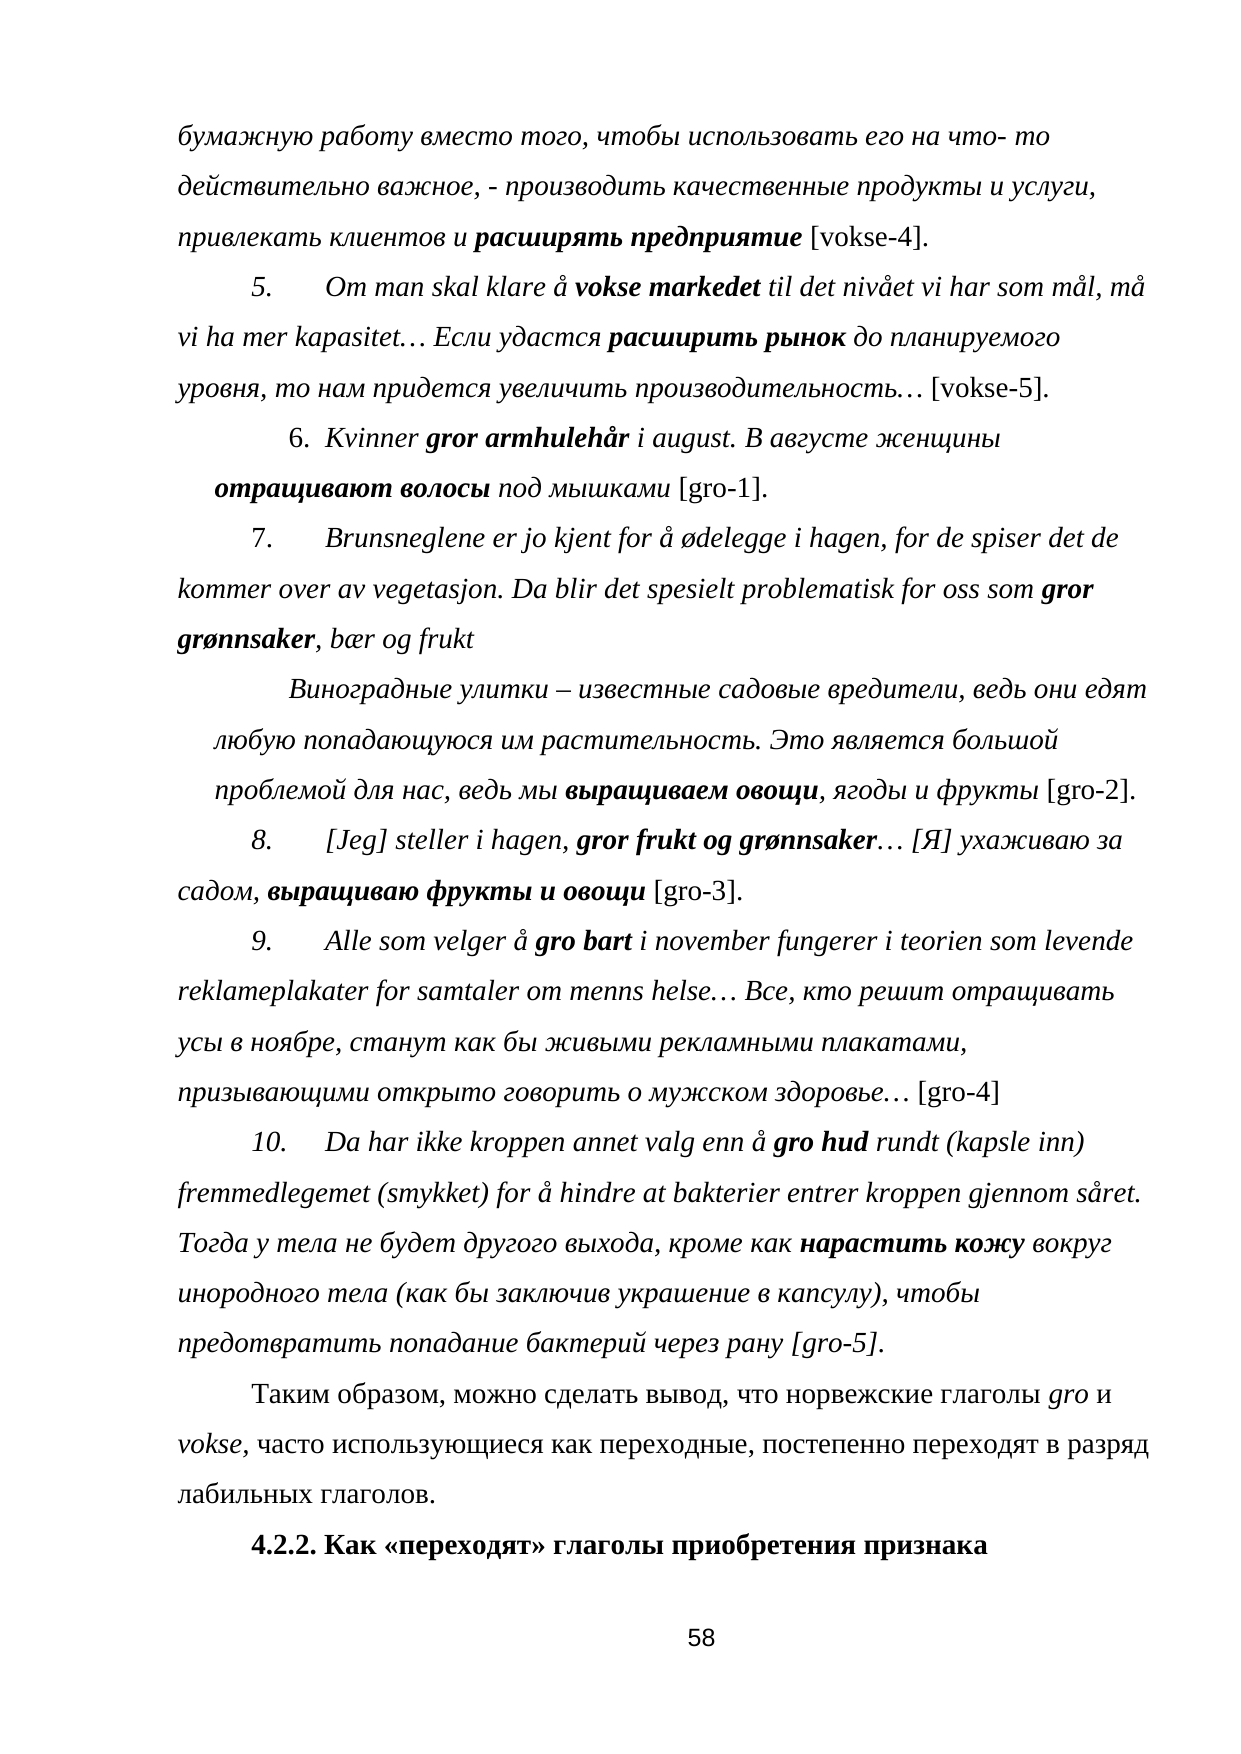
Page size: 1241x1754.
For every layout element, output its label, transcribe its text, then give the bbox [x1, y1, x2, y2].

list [177, 118, 1152, 252]
text 4.2.2. Как «переходят» глаголы приобретения признака [177, 1527, 1152, 1560]
text Виноградные улитки – известные садовые вредители, ведь они едят любую попадающуюся им растительность. Это является большой проблемой для нас, ведь мы выращиваем овощи, ягоды и фрукты [gro-2]. [214, 672, 1152, 806]
list Brunsneglene er jo kjent for å ødelegge i hagen, for de spiser det de kommer over av vegetasjon. Da blir det spesielt problematisk for oss som gror grønnsaker, bær og frukt [177, 521, 1152, 655]
list Da har ikke kroppen annet valg enn å gro hud rundt (kapsle inn) fremmedlegemet (smykket) for å hindre at bakterier entrer kroppen gjennom såret. Тогда у тела не будет другого выхода, кроме как нарастить кожу вокруг инородного тела (как бы заключив украшение в капсулу), чтобы предотвратить попадание бактерий через рану [gro-5]. [177, 1124, 1152, 1359]
list Kvinner gror armhulehår i august. В августе женщины отращивают волосы под мышками [gro-1]. [214, 420, 1152, 504]
list Alle som velger å gro bart i november fungerer i teorien som levende reklameplakater for samtaler om menns helse… Все, кто решит отращивать усы в ноябре, станут как бы живыми рекламными плакатами, призывающими открыто говорить о мужском здоровье… [gro-4] [177, 923, 1152, 1108]
list [Jeg] steller i hagen, gror frukt og grønnsaker… [Я] ухаживаю за садом, выращиваю фрукты и овощи [gro-3]. [177, 822, 1152, 906]
text Таким образом, можно сделать вывод, что норвежские глаголы gro и vokse, часто использующиеся как переходные, постепенно переходят в разряд лабильных глаголов. [177, 1376, 1152, 1510]
list Om man skal klare å vokse markedet til det nivået vi har som mål, må vi ha mer kapasitet… Если удастся расширить рынок до планируемого уровня, то нам придется увеличить производительность… [vokse-5]. [177, 269, 1152, 403]
